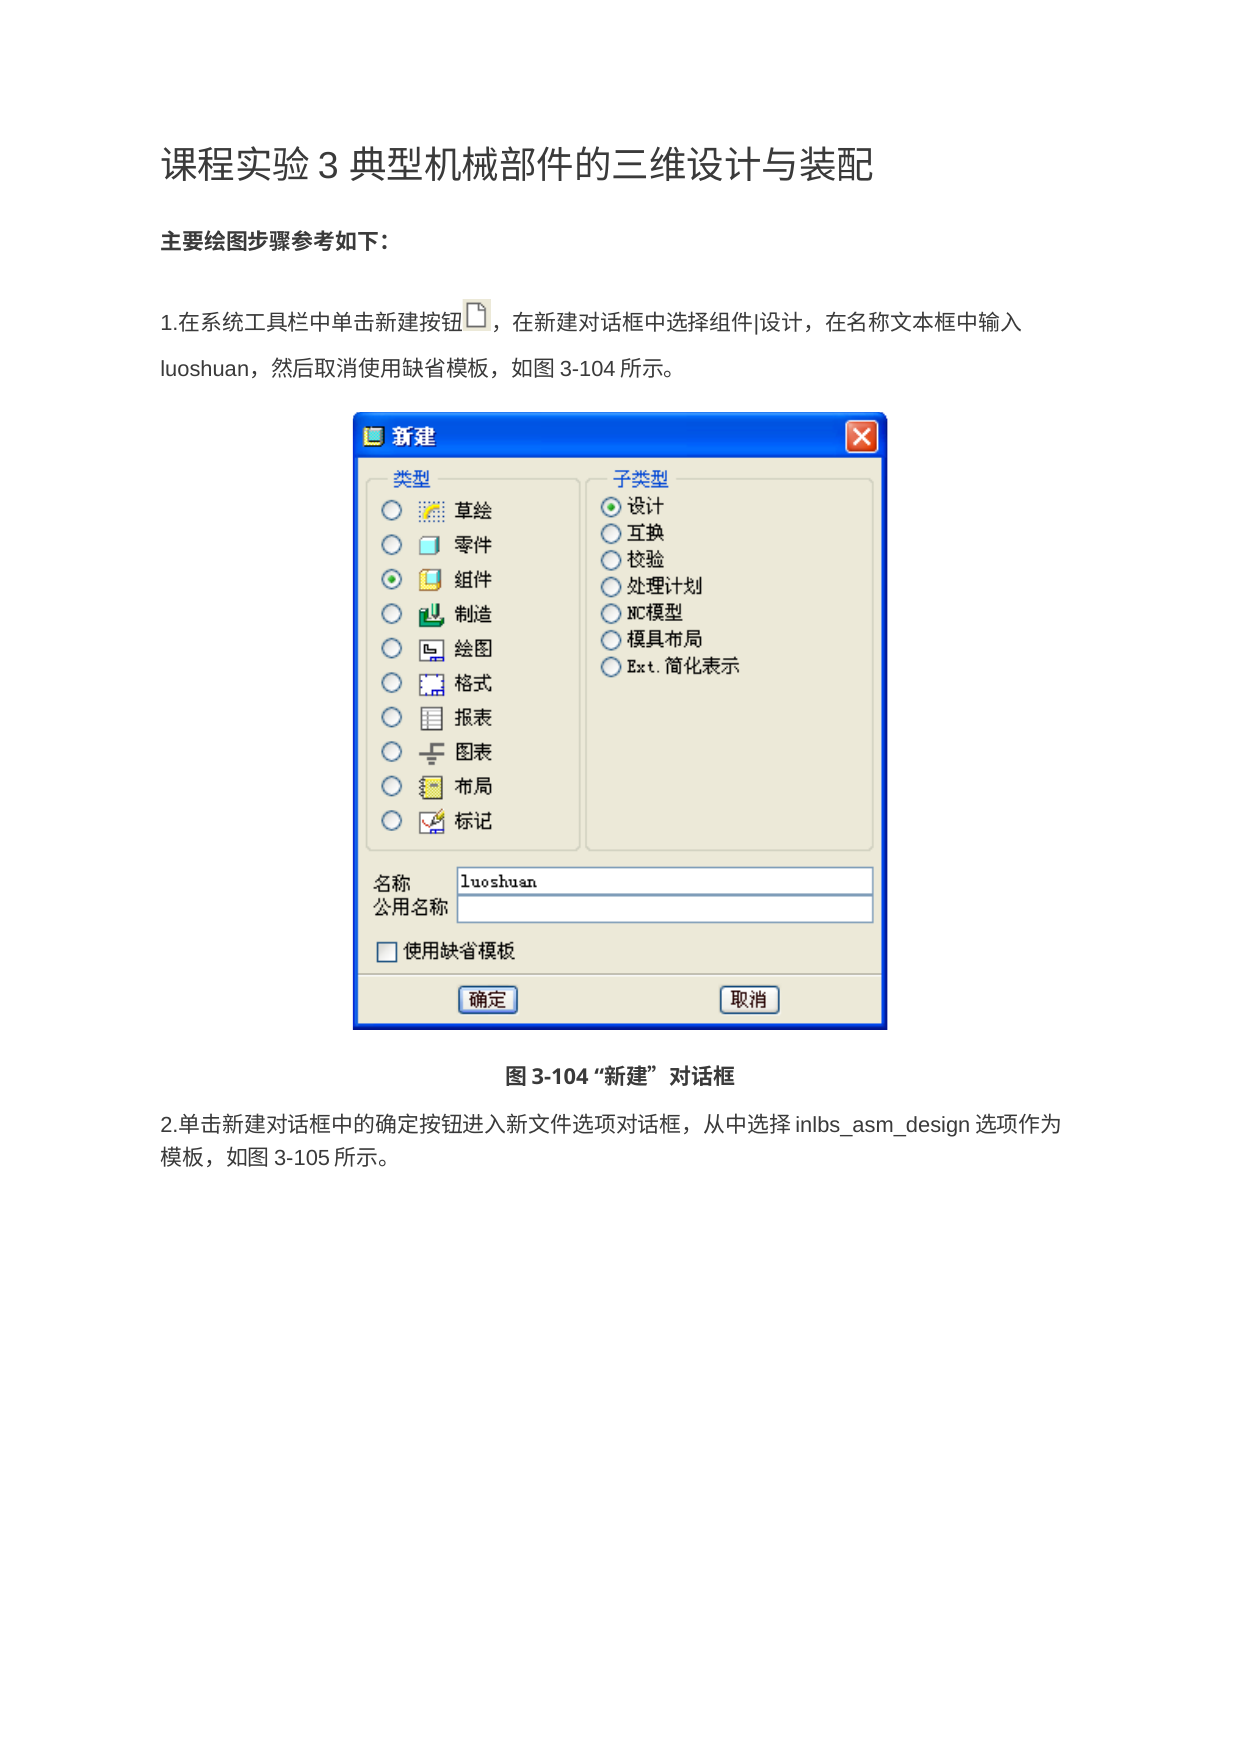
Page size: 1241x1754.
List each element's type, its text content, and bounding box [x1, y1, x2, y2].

picture [462, 299, 491, 331]
text 1.在系统工具栏中单击新建按钮，在新建对话框中选择组件|设计，在名称文本框中输入luoshuan，然后取消使用缺省模板，如图3-104所示。 [160, 285, 1080, 383]
text 课程实验3 典型机械部件的三维设计与装配 [160, 129, 1080, 194]
picture [352, 412, 888, 1030]
text 图3-104 “新建”对话框 [160, 1059, 1080, 1091]
text 主要绘图步骤参考如下： [160, 224, 1080, 256]
text 2.单击新建对话框中的确定按钮进入新文件选项对话框，从中选择inlbs_asm_design选项作为模板，如图3-105所示。 [160, 1107, 1080, 1172]
